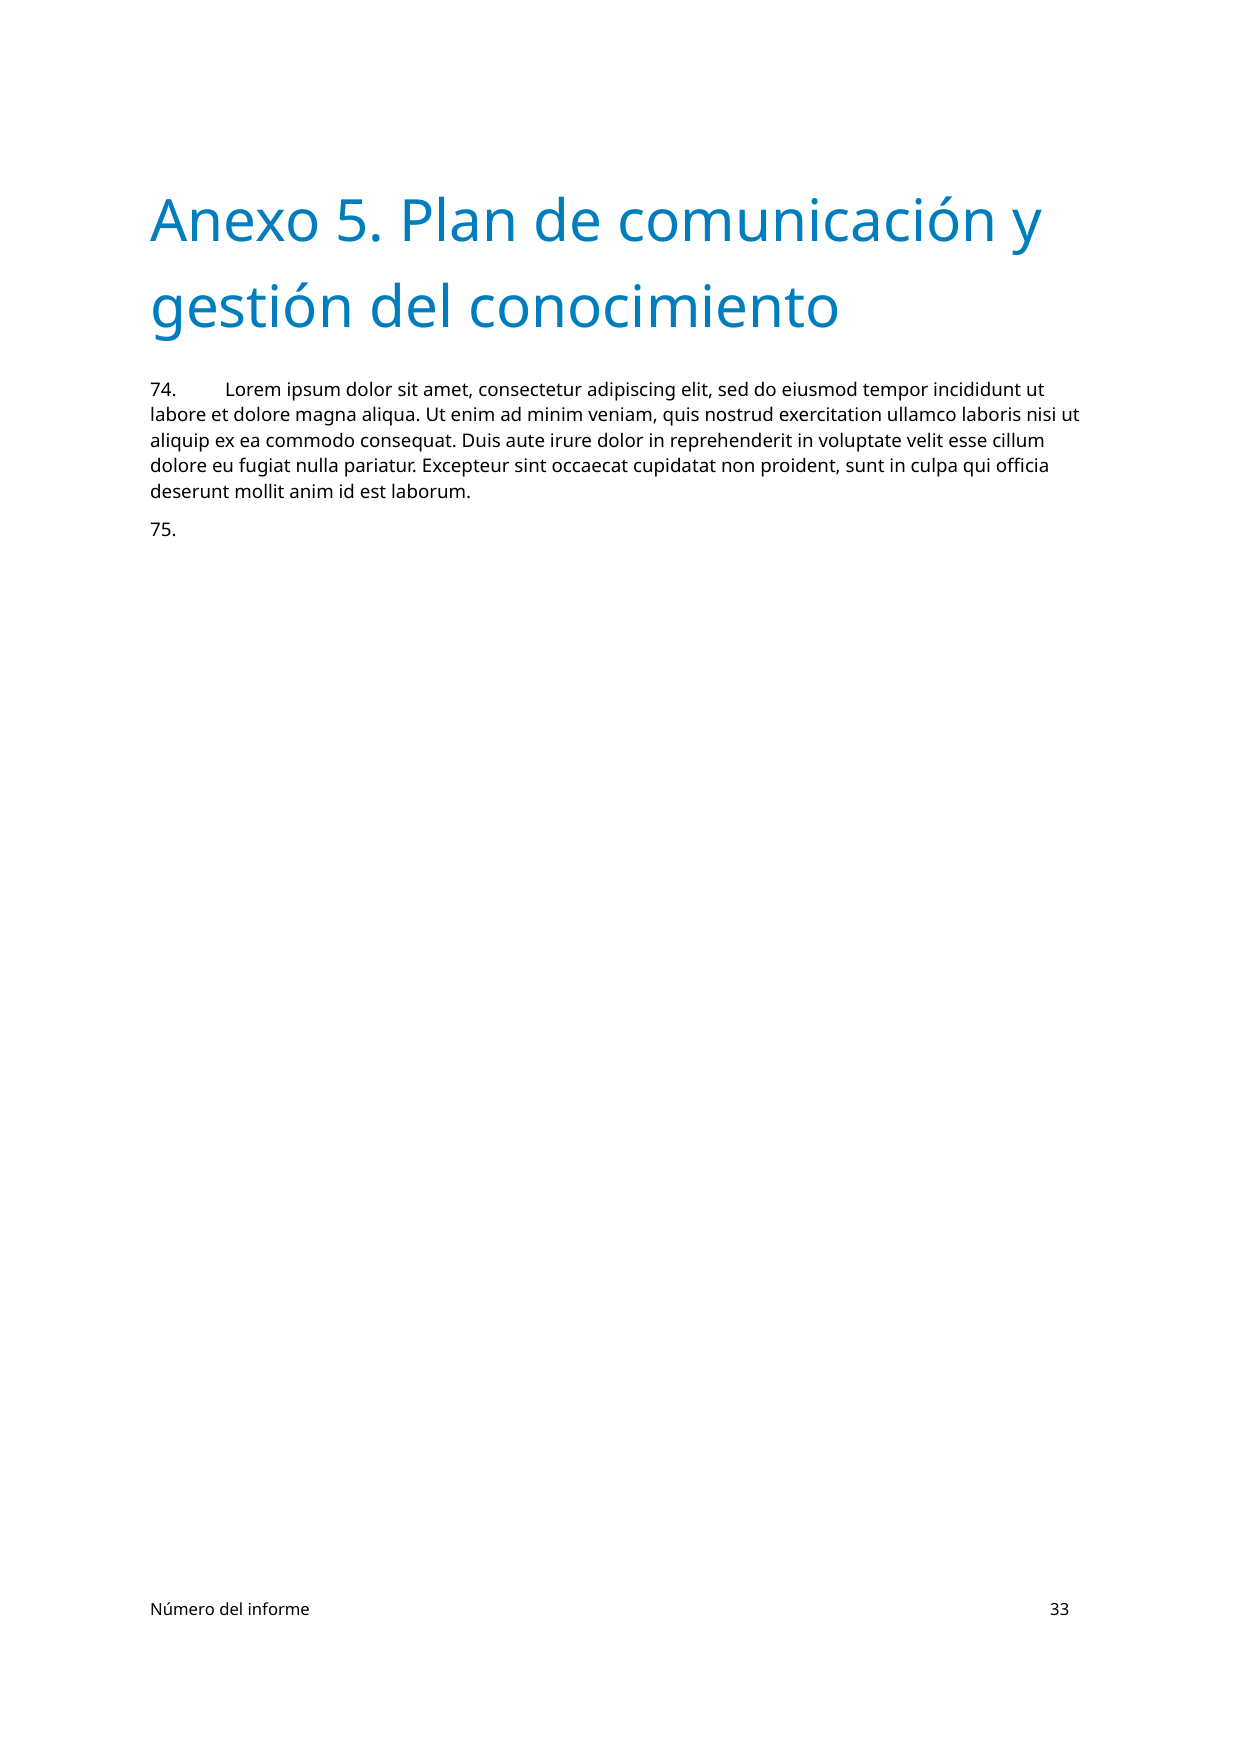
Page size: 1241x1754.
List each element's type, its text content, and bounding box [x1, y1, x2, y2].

subtitle Anexo 5. Plan de comunicación y gestión del conocimiento [150, 179, 1090, 344]
text Lorem ipsum dolor sit amet, consectetur adipiscing elit, sed do eiusmod tempor incididunt ut labore et dolore magna aliqua. Ut enim ad minim veniam, quis nostrud exercitation ullamco laboris nisi ut aliquip ex ea commodo consequat. Duis aute irure dolor in reprehenderit in voluptate velit esse cillum dolore eu fugiat nulla pariatur. Excepteur sint occaecat cupidatat non proident, sunt in culpa qui officia deserunt mollit anim id est laborum. [150, 376, 1090, 503]
